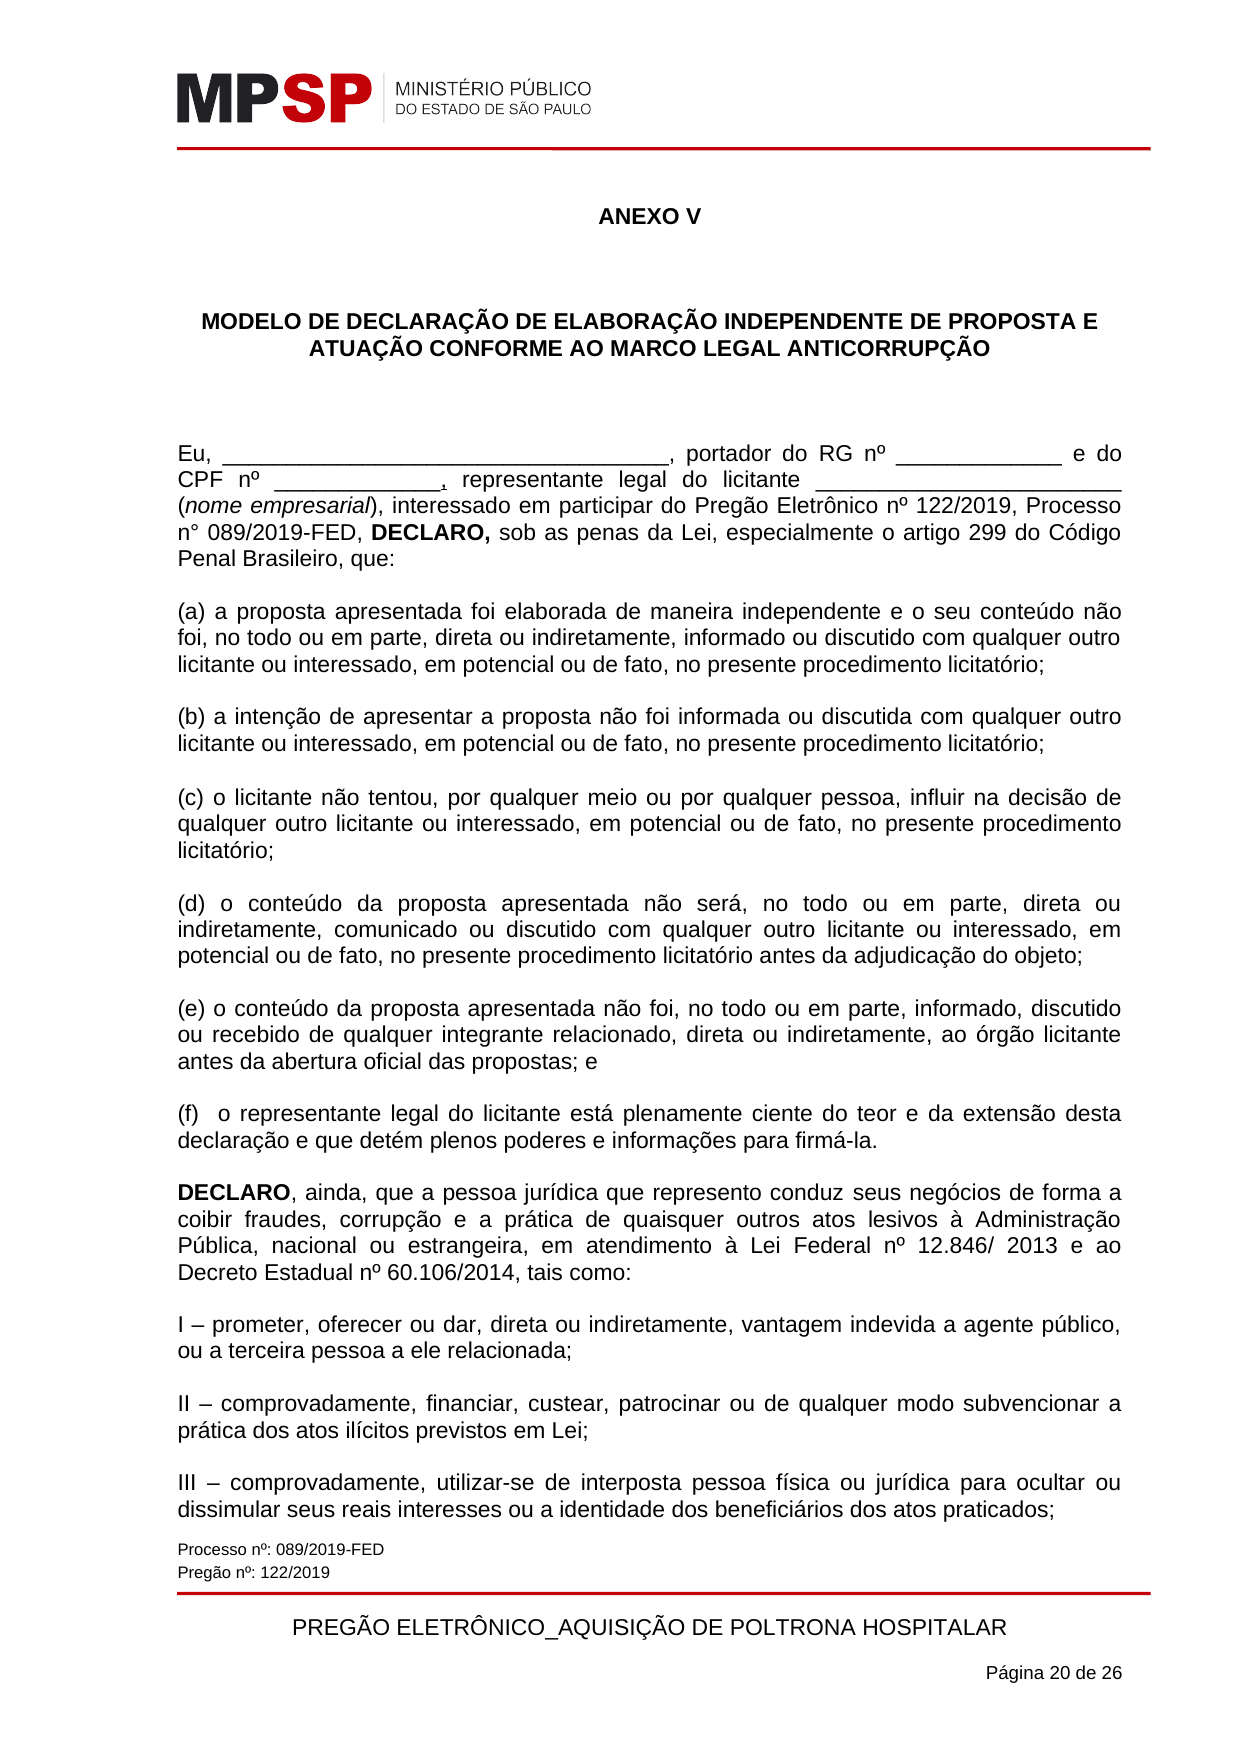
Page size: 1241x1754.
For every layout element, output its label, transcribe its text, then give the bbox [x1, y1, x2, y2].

text (d) o conteúdo da proposta apresentada não será, no todo ou em parte, direta ou indiretamente, comunicado ou discutido com qualquer outro licitante ou interessado, em potencial ou de fato, no presente procedimento licitatório antes da adjudicação do objeto; [177, 889, 1122, 968]
text Eu, ___________________________________, portador do RG nº _____________ e do CPF nº _____________, representante legal do licitante ________________________ (nome empresarial), interessado em participar do Pregão Eletrônico nº 122/2019, Processo n° 089/2019-FED, DECLARO, sob as penas da Lei, especialmente o artigo 299 do Código Penal Brasileiro, que: [177, 440, 1122, 572]
text (c) o licitante não tentou, por qualquer meio ou por qualquer pessoa, influir na decisão de qualquer outro licitante ou interessado, em potencial ou de fato, no presente procedimento licitatório; [177, 784, 1122, 863]
text III – comprovadamente, utilizar-se de interposta pessoa física ou jurídica para ocultar ou dissimular seus reais interesses ou a identidade dos beneficiários dos atos praticados; [177, 1469, 1122, 1522]
text I – prometer, oferecer ou dar, direta ou indiretamente, vantagem indevida a agente público, ou a terceira pessoa a ele relacionada; [177, 1311, 1122, 1364]
text II – comprovadamente, financiar, custear, patrocinar ou de qualquer modo subvencionar a prática dos atos ilícitos previstos em Lei; [177, 1390, 1122, 1443]
picture [177, 73, 591, 123]
text (a) a proposta apresentada foi elaborada de maneira independente e o seu conteúdo não foi, no todo ou em parte, direta ou indiretamente, informado ou discutido com qualquer outro licitante ou interessado, em potencial ou de fato, no presente procedimento licitatório; [177, 598, 1122, 677]
text DECLARO, ainda, que a pessoa jurídica que represento conduz seus negócios de forma a coibir fraudes, corrupção e a prática de quaisquer outros atos lesivos à Administração Pública, nacional ou estrangeira, em atendimento à Lei Federal nº 12.846/ 2013 e ao Decreto Estadual nº 60.106/2014, tais como: [177, 1179, 1122, 1285]
text ANEXO V [177, 203, 1122, 229]
text MODELO DE DECLARAÇÃO DE ELABORAÇÃO INDEPENDENTE DE PROPOSTA E ATUAÇÃO CONFORME AO MARCO LEGAL ANTICORRUPÇÃO [177, 308, 1122, 361]
text (e) o conteúdo da proposta apresentada não foi, no todo ou em parte, informado, discutido ou recebido de qualquer integrante relacionado, direta ou indiretamente, ao órgão licitante antes da abertura oficial das propostas; e [177, 995, 1122, 1074]
text (f) o representante legal do licitante está plenamente ciente do teor e da extensão desta declaração e que detém plenos poderes e informações para firmá-la. [177, 1100, 1122, 1153]
text (b) a intenção de apresentar a proposta não foi informada ou discutida com qualquer outro licitante ou interessado, em potencial ou de fato, no presente procedimento licitatório; [177, 703, 1122, 756]
